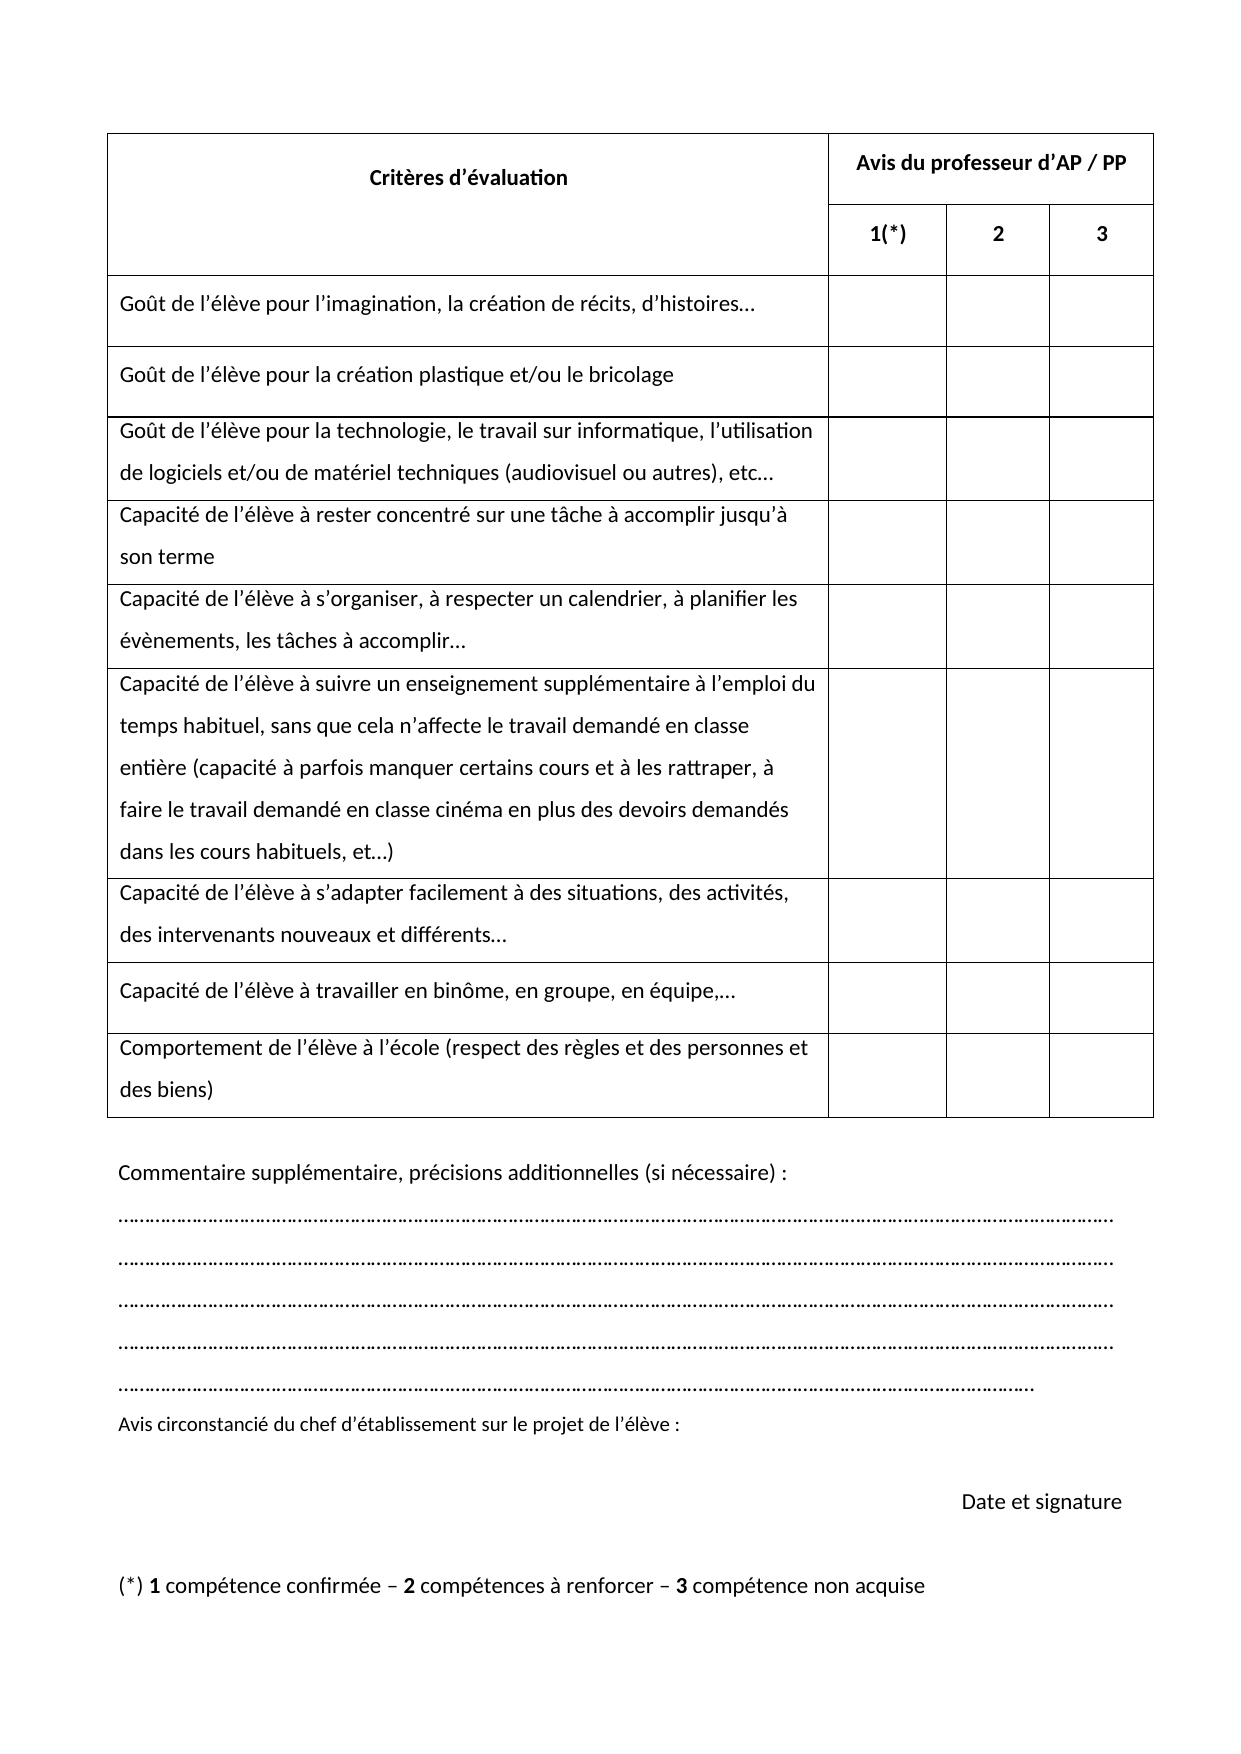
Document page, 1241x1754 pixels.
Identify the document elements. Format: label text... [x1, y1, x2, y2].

table_header Critères d’évaluation [108, 134, 828, 275]
text (*) 1 compétence confirmée – 2 compétences à renforcer – 3 compétence non acquise [118, 1571, 1201, 1599]
table_cell 1(*) [829, 205, 946, 275]
table_cell [829, 418, 946, 500]
table_cell [947, 1034, 1049, 1117]
table_cell Goût de l’élève pour l’imagination, la création de récits, d’histoires… [108, 276, 828, 346]
table_cell [1050, 347, 1153, 416]
table_cell Capacité de l’élève à rester concentré sur une tâche à accomplir jusqu’à son terme [108, 501, 828, 584]
table_cell [829, 501, 946, 584]
table_cell [947, 963, 1049, 1033]
table_cell 2 [947, 205, 1049, 275]
table_cell [829, 1034, 946, 1117]
table_cell [829, 585, 946, 668]
table_cell [829, 963, 946, 1033]
table_cell [947, 501, 1049, 584]
table_cell [829, 276, 946, 346]
table_cell [1050, 879, 1153, 962]
table_cell Goût de l’élève pour la création plastique et/ou le bricolage [108, 347, 828, 416]
text Date et signature [96, 1487, 1122, 1515]
table_cell Capacité de l’élève à s’adapter facilement à des situations, des activités, des intervenants nouveaux et différents… [108, 879, 828, 962]
table_cell [947, 276, 1049, 346]
text ……………………………………………………………………………………………………………………………………………………………………… [118, 1243, 1201, 1271]
text ……………………………………………………………………………………………………………………………………………………………………… [118, 1285, 1201, 1313]
table_cell [1050, 1034, 1153, 1117]
table_cell [947, 347, 1049, 416]
table_cell 3 [1050, 205, 1153, 275]
table_cell [1050, 418, 1153, 500]
table_cell [947, 879, 1049, 962]
text Commentaire supplémentaire, précisions additionnelles (si nécessaire) : [118, 1158, 1201, 1187]
table_cell [1050, 276, 1153, 346]
table_cell Goût de l’élève pour la technologie, le travail sur informatique, l’utilisation de logiciels et/ou de matériel techniques (audiovisuel ou autres), etc… [108, 418, 828, 500]
table_cell Capacité de l’élève à suivre un enseignement supplémentaire à l’emploi du temps habituel, sans que cela n’affecte le travail demandé en classe entière (capacité à parfois manquer certains cours et à les rattraper, à faire le travail demandé en classe cinéma en plus des devoirs demandés dans les cours habituels, et…) [108, 669, 828, 878]
table_header Avis du professeur d’AP / PP [829, 134, 1153, 204]
table_cell [1050, 585, 1153, 668]
text Avis circonstancié du chef d’établissement sur le projet de l’élève : [118, 1411, 1201, 1436]
table_cell [947, 585, 1049, 668]
table_cell Capacité de l’élève à travailler en binôme, en groupe, en équipe,… [108, 963, 828, 1033]
table_cell [829, 879, 946, 962]
table_cell [1050, 669, 1153, 878]
table_cell [829, 347, 946, 416]
table_cell [1050, 963, 1153, 1033]
text ………………………………………………………………………………………………………………………………………………………… [118, 1369, 1201, 1397]
text ……………………………………………………………………………………………………………………………………………………………………… [118, 1327, 1201, 1355]
table_cell Comportement de l’élève à l’école (respect des règles et des personnes et des biens) [108, 1034, 828, 1117]
table_cell [1050, 501, 1153, 584]
table_cell Capacité de l’élève à s’organiser, à respecter un calendrier, à planifier les évènements, les tâches à accomplir… [108, 585, 828, 668]
table_cell [947, 669, 1049, 878]
table_cell [947, 418, 1049, 500]
text ……………………………………………………………………………………………………………………………………………………………………… [118, 1201, 1201, 1228]
table_cell [829, 669, 946, 878]
